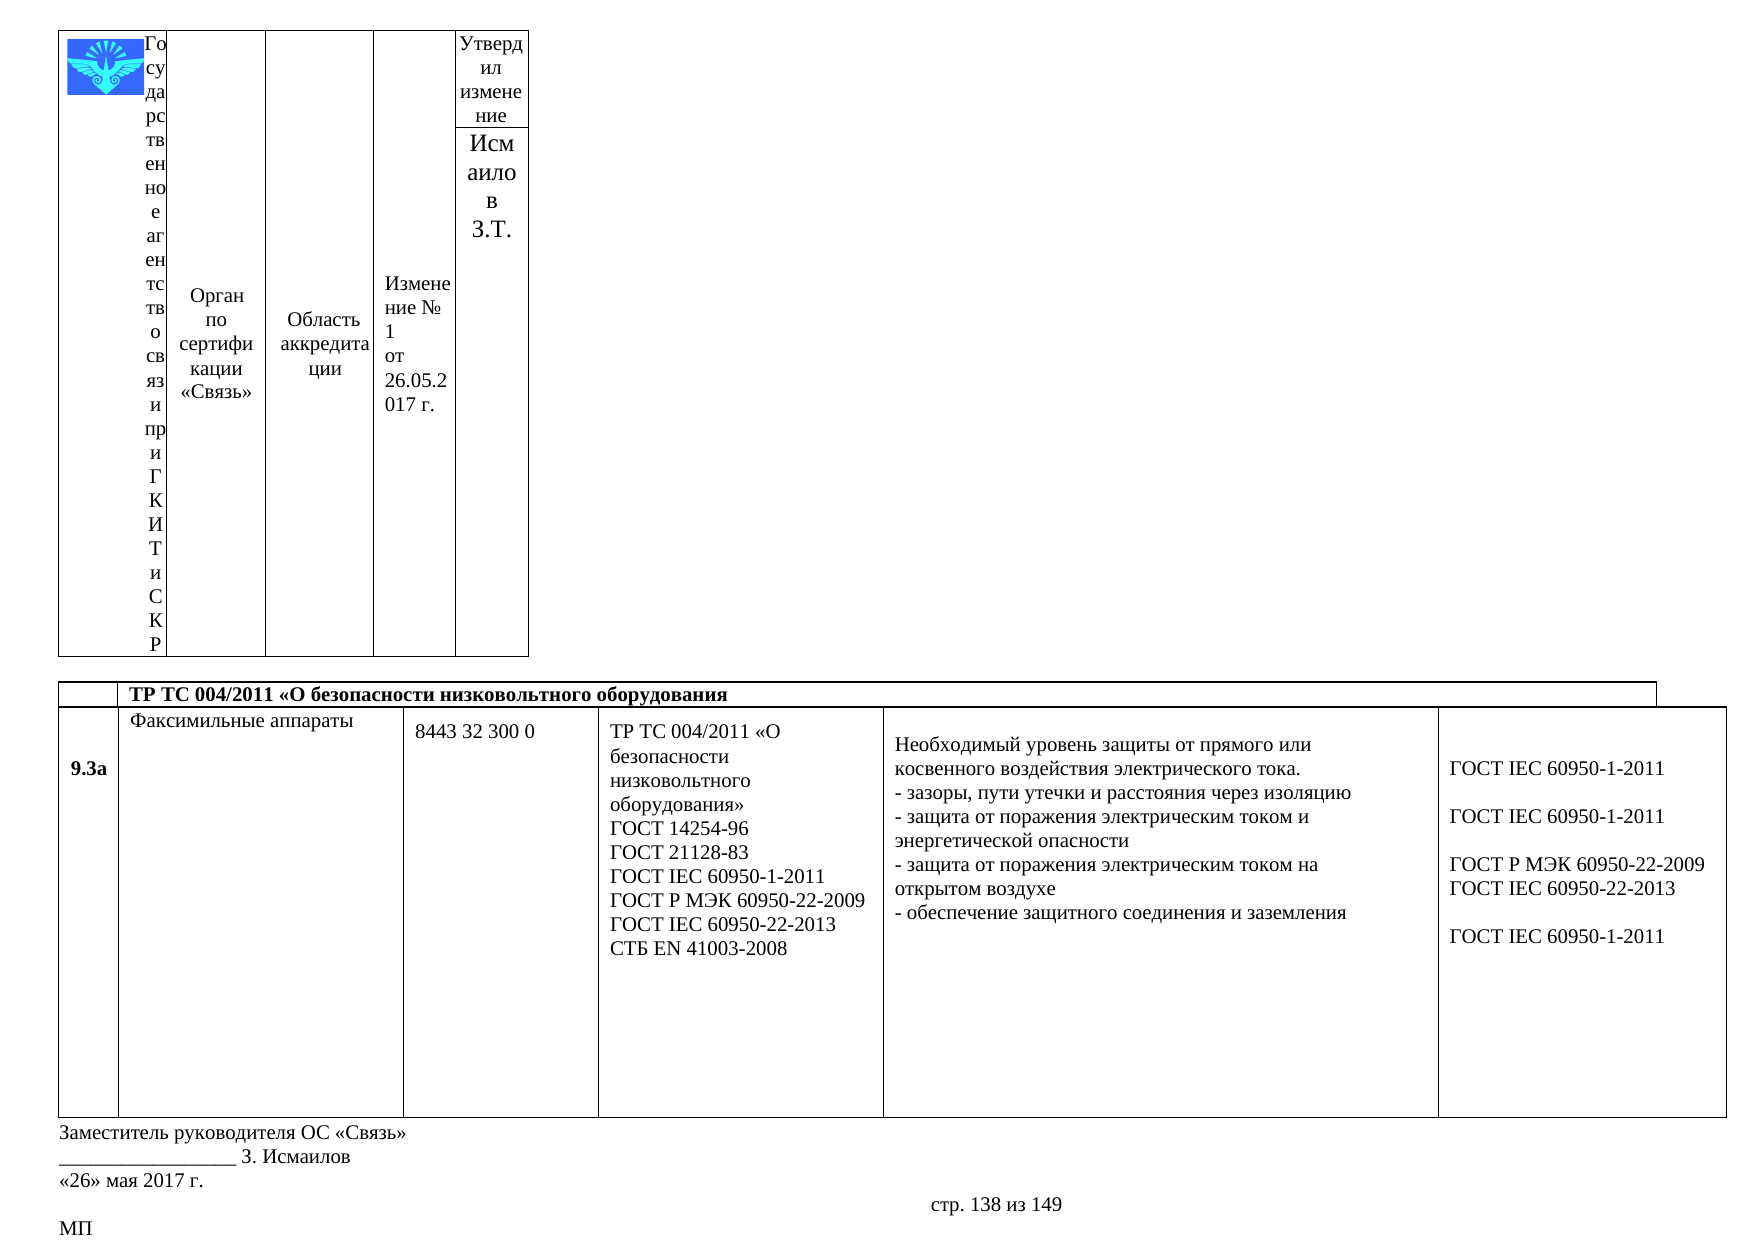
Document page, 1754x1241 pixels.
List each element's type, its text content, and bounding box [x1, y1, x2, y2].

table_cell 9.3а [59, 708, 118, 1117]
table_cell [59, 683, 117, 706]
table_cell 8443 32 300 0 [404, 708, 598, 1117]
table_cell ТР ТС 004/2011 «О безопасности низковольтного оборудования [118, 683, 1656, 706]
table_cell ТР ТС 004/2011 «О безопасности низковольтного оборудования» ГОСТ 14254-96 ГОСТ 21128-83 ГОСТ IEC 60950-1-2011 ГОСТ Р МЭК 60950-22-2009 ГОСТ IEC 60950-22-2013 СТБ EN 41003-2008 [599, 708, 883, 1117]
table_cell ГОСТ IEC 60950-1-2011 ГОСТ IEC 60950-1-2011 ГОСТ Р МЭК 60950-22-2009 ГОСТ IEC 60950-22-2013 ГОСТ IEC 60950-1-2011 [1439, 708, 1726, 1117]
table_cell Факсимильные аппараты [119, 708, 403, 1117]
picture [67, 39, 145, 95]
table_cell Необходимый уровень защиты от прямого или косвенного воздействия электрического тока. - зазоры, пути утечки и расстояния через изоляцию - защита от поражения электрическим током и энергетической опасности - защита от поражения электрическим током на открытом воздухе - обеспечение защитного соединения и заземления [884, 708, 1438, 1117]
